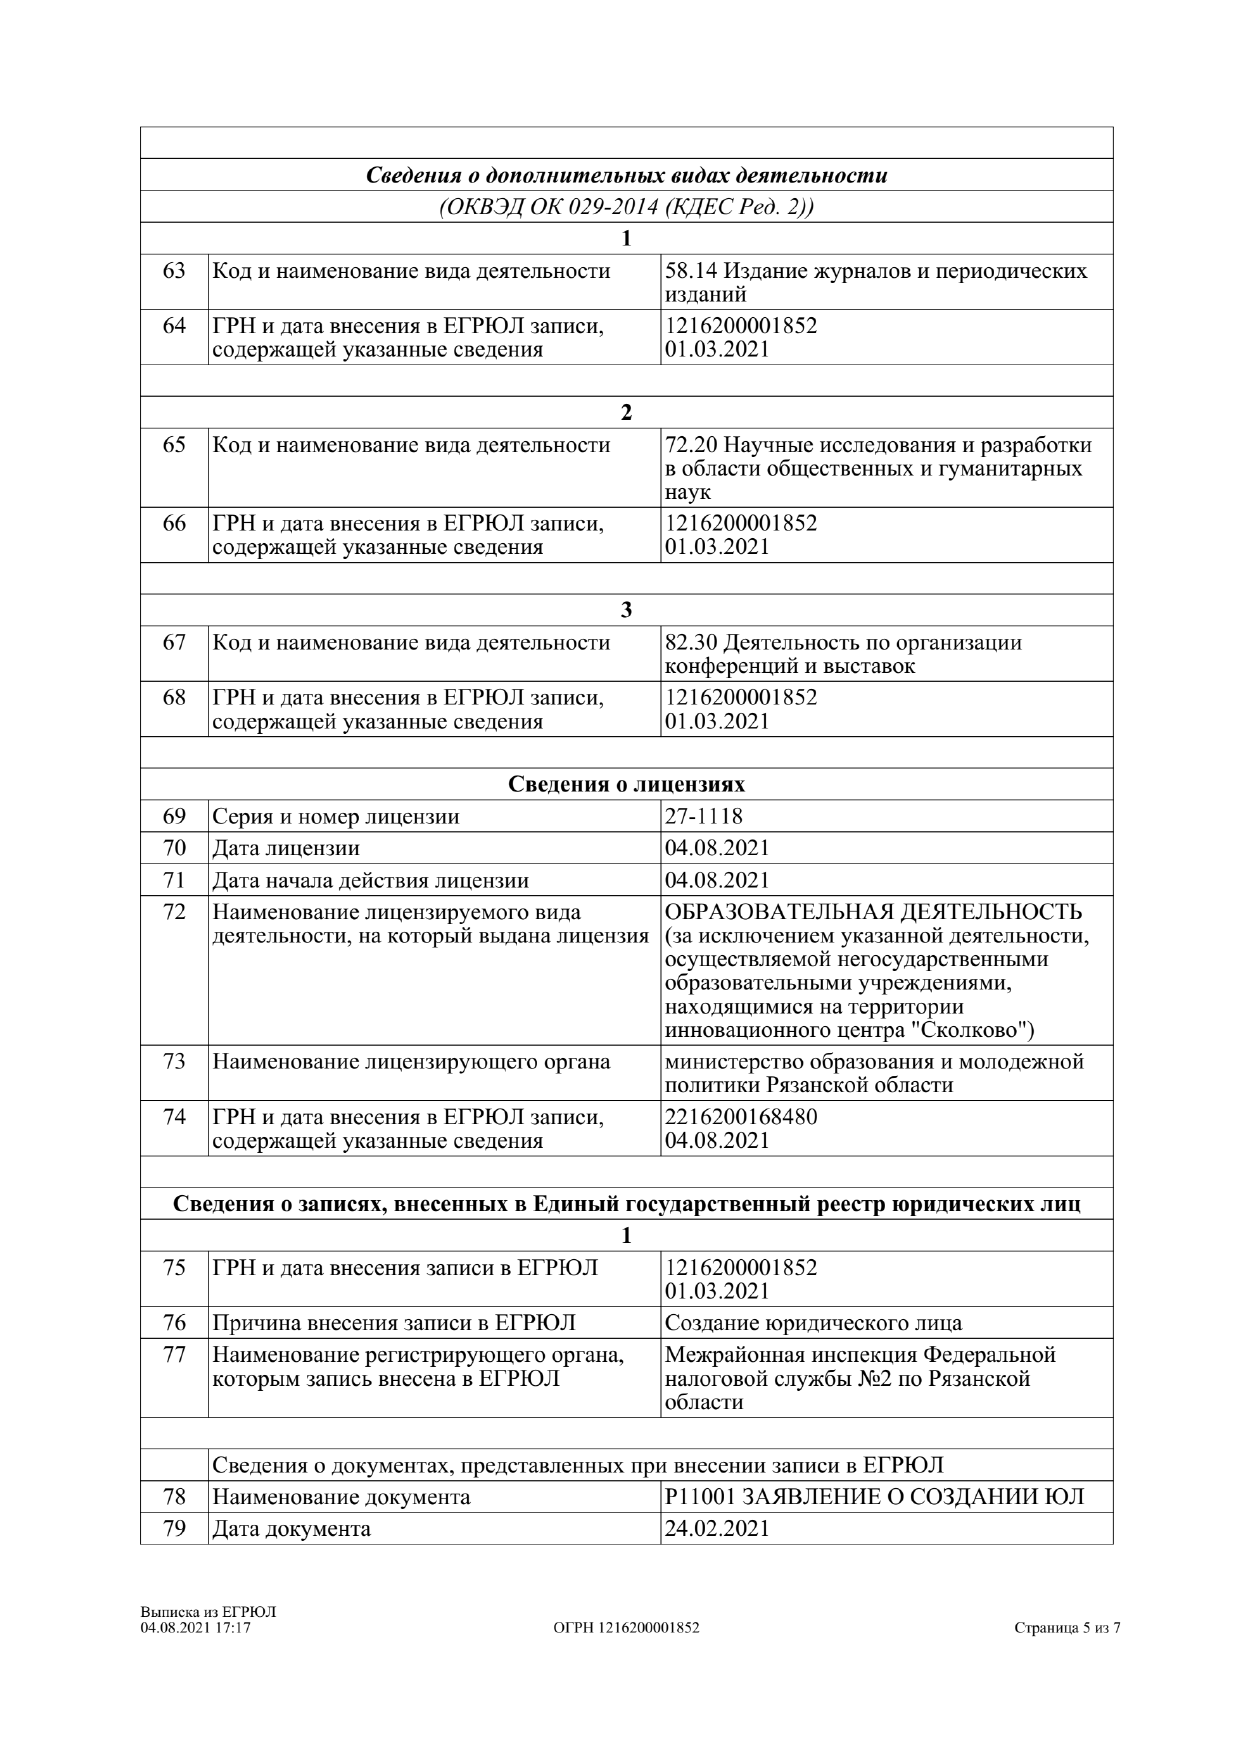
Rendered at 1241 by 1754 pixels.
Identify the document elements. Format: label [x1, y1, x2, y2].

picture [29, 44, 1197, 1695]
